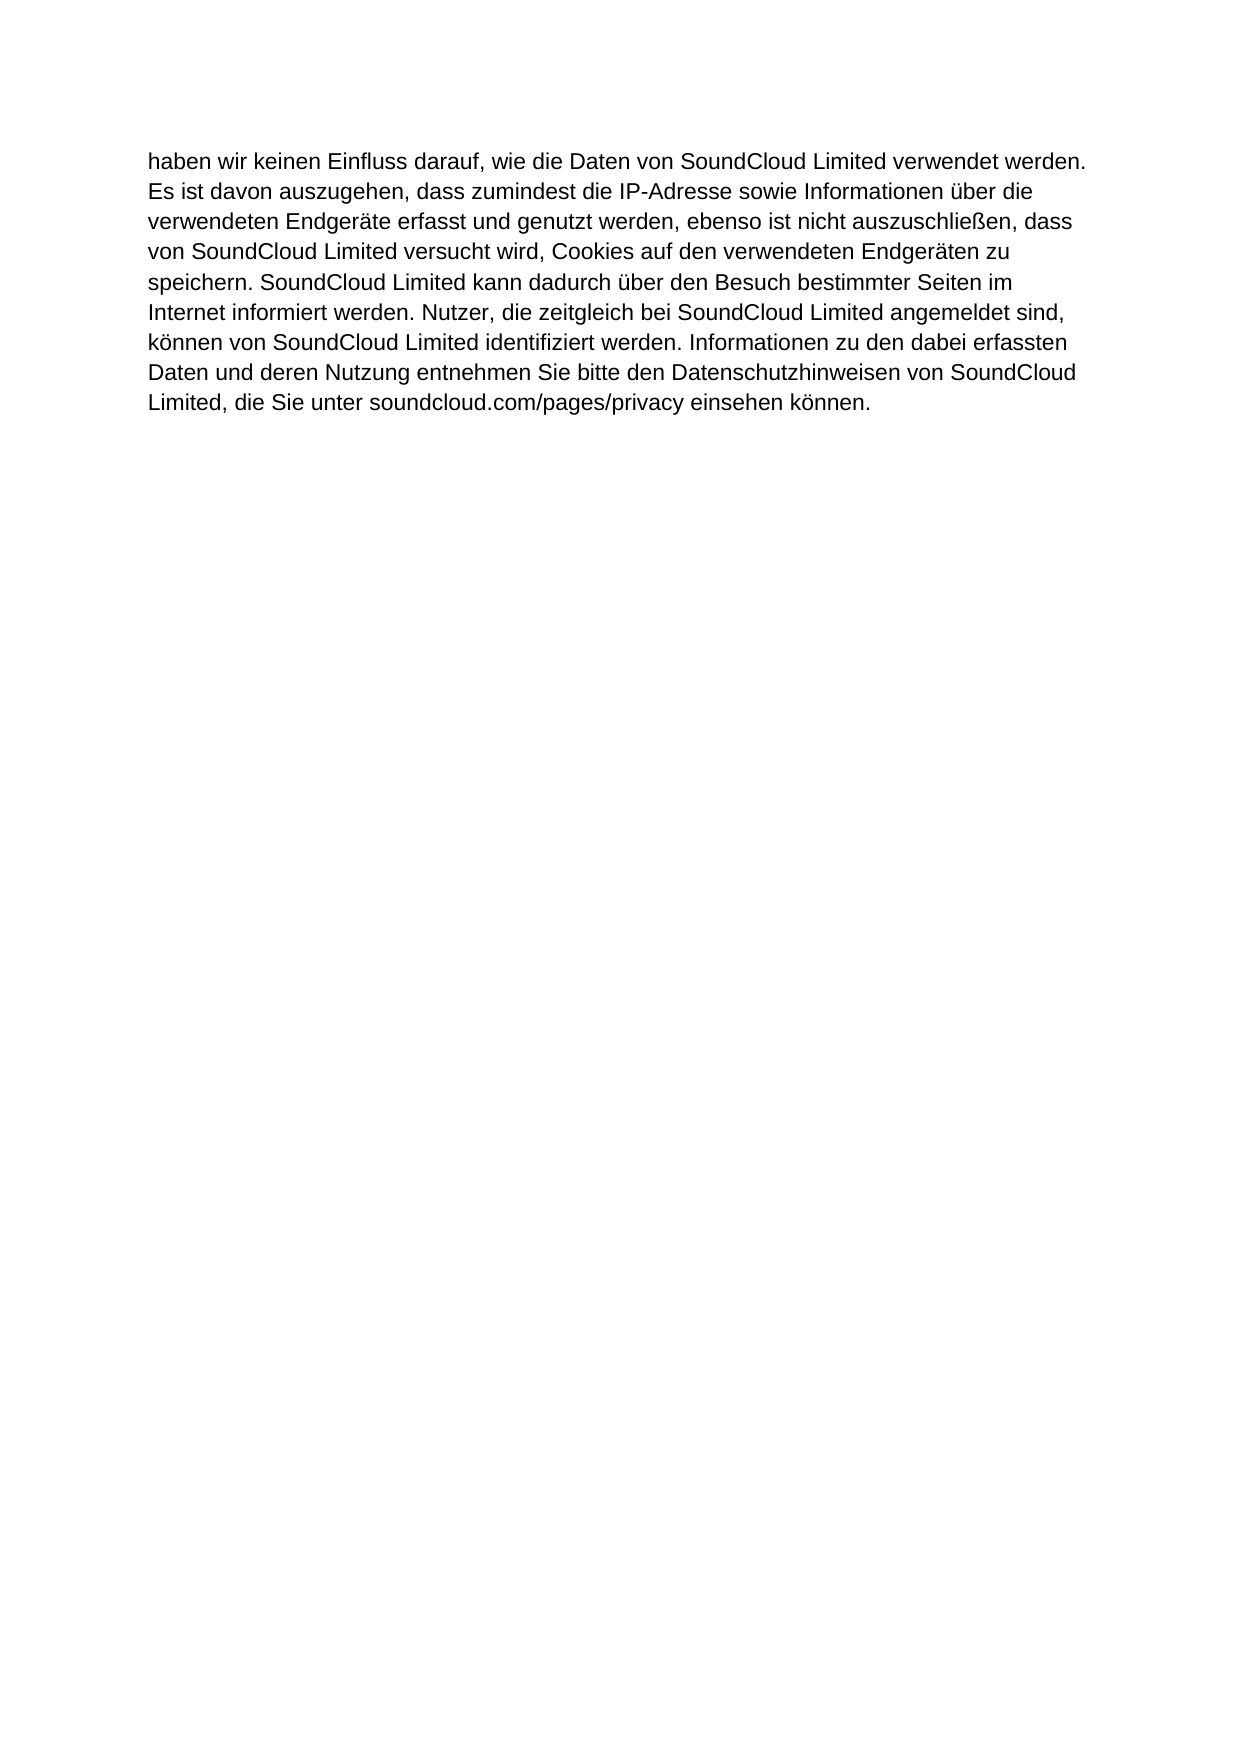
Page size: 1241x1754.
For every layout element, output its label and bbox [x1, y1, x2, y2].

text [148, 148, 1093, 416]
